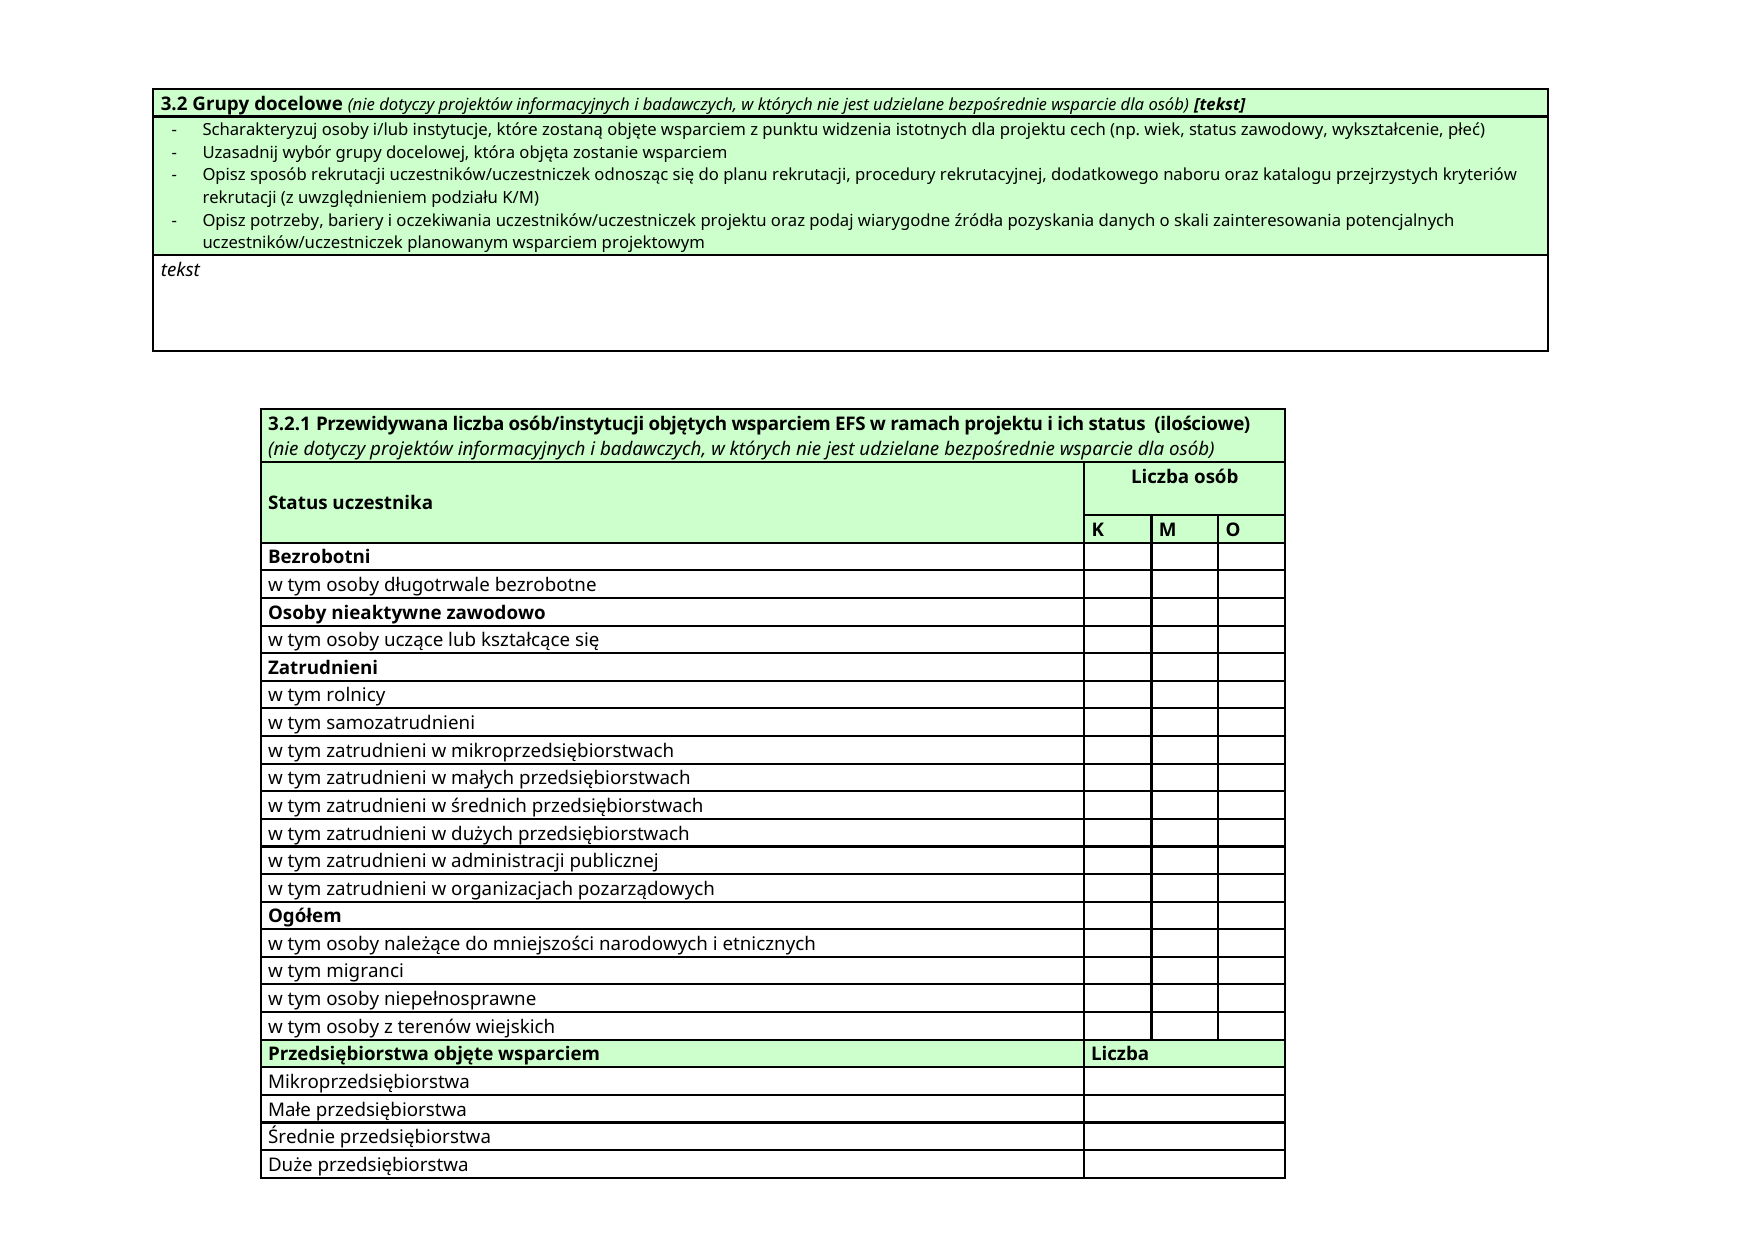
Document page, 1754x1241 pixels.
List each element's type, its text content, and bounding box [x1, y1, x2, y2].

table_cell [1085, 875, 1150, 901]
table_cell [1219, 627, 1284, 652]
table_cell - [154, 208, 195, 254]
table_cell [1219, 820, 1284, 845]
table_header 3.2 Grupy docelowe (nie dotyczy projektów informacyjnych i badawczych, w których nie jest udzielane bezpośrednie wsparcie dla osób) [tekst] [154, 90, 1547, 115]
table_cell w tym osoby należące do mniejszości narodowych i etnicznych [262, 930, 1083, 956]
table_cell [1085, 985, 1150, 1011]
table_cell Scharakteryzuj osoby i/lub instytucje, które zostaną objęte wsparciem z punktu widzenia istotnych dla projektu cech (np. wiek, status zawodowy, wykształcenie, płeć) [195, 118, 1547, 140]
table_cell w tym zatrudnieni w mikroprzedsiębiorstwach [262, 737, 1083, 762]
table_cell [1219, 571, 1284, 597]
table_cell [1085, 571, 1150, 597]
table_cell [1085, 765, 1150, 790]
table_cell [1085, 903, 1150, 928]
table_cell [1219, 1013, 1284, 1038]
table_cell [1219, 599, 1284, 624]
table_cell [1085, 1096, 1284, 1121]
table_cell [1153, 848, 1217, 873]
table_cell [1085, 682, 1150, 707]
table_cell [1085, 848, 1150, 873]
table_cell [1085, 709, 1150, 735]
table_cell [1153, 1013, 1217, 1038]
table_cell [1153, 599, 1217, 624]
table_cell tekst [154, 256, 1547, 349]
table_cell [1219, 682, 1284, 707]
table_cell Liczba [1085, 1041, 1284, 1066]
table_cell Opisz potrzeby, bariery i oczekiwania uczestników/uczestniczek projektu oraz podaj wiarygodne źródła pozyskania danych o skali zainteresowania potencjalnych uczestników/uczestniczek planowanym wsparciem projektowym [195, 208, 1547, 254]
table_cell [1085, 1151, 1284, 1177]
table_cell [1153, 875, 1217, 901]
table_cell O [1219, 516, 1284, 542]
table_cell - [154, 118, 195, 140]
table_cell w tym zatrudnieni w administracji publicznej [262, 848, 1083, 873]
table_cell [1219, 792, 1284, 818]
table_cell [1085, 930, 1150, 956]
table_cell [1085, 654, 1150, 680]
table_cell [1153, 820, 1217, 845]
table_cell [1153, 571, 1217, 597]
table_cell [1153, 903, 1217, 928]
table_cell [1085, 958, 1150, 983]
table_cell w tym zatrudnieni w średnich przedsiębiorstwach [262, 792, 1083, 818]
table_cell Zatrudnieni [262, 654, 1083, 680]
table_cell [1153, 682, 1217, 707]
table_cell [1153, 709, 1217, 735]
table_cell Przedsiębiorstwa objęte wsparciem [262, 1041, 1083, 1066]
table_cell [1153, 930, 1217, 956]
table_cell [1219, 930, 1284, 956]
table_cell w tym osoby długotrwale bezrobotne [262, 571, 1083, 597]
table_cell [1219, 848, 1284, 873]
table_cell [1219, 958, 1284, 983]
table_cell [1219, 737, 1284, 762]
table_cell w tym zatrudnieni w dużych przedsiębiorstwach [262, 820, 1083, 845]
table_cell w tym osoby uczące lub kształcące się [262, 627, 1083, 652]
table_cell - [154, 163, 195, 208]
table_cell Ogółem [262, 903, 1083, 928]
table_cell Bezrobotni [262, 544, 1083, 569]
table_cell w tym migranci [262, 958, 1083, 983]
table_cell K [1085, 516, 1150, 542]
table_cell [1085, 820, 1150, 845]
table_cell w tym osoby niepełnosprawne [262, 985, 1083, 1011]
table_cell Duże przedsiębiorstwa [262, 1151, 1083, 1177]
table_cell [1153, 792, 1217, 818]
table_cell w tym rolnicy [262, 682, 1083, 707]
table_cell [1085, 1013, 1150, 1038]
table_cell - [154, 140, 195, 163]
table_cell w tym samozatrudnieni [262, 709, 1083, 735]
table_cell [1153, 654, 1217, 680]
table_cell [1219, 903, 1284, 928]
table_cell [1085, 792, 1150, 818]
table_cell [1085, 1124, 1284, 1149]
table_cell Mikroprzedsiębiorstwa [262, 1068, 1083, 1094]
table_cell [1085, 1068, 1284, 1094]
table_cell [1219, 875, 1284, 901]
table_cell M [1153, 516, 1217, 542]
table_cell [1153, 627, 1217, 652]
table_cell Opisz sposób rekrutacji uczestników/uczestniczek odnosząc się do planu rekrutacji, procedury rekrutacyjnej, dodatkowego naboru oraz katalogu przejrzystych kryteriów rekrutacji (z uwzględnieniem podziału K/M) [195, 163, 1547, 208]
table_cell Status uczestnika [262, 463, 1083, 542]
table_cell Uzasadnij wybór grupy docelowej, która objęta zostanie wsparciem [195, 140, 1547, 163]
table_cell [1153, 737, 1217, 762]
table_header 3.2.1 Przewidywana liczba osób/instytucji objętych wsparciem EFS w ramach projektu i ich status (ilościowe) (nie dotyczy projektów informacyjnych i badawczych, w których nie jest udzielane bezpośrednie wsparcie dla osób) [262, 410, 1284, 461]
table_cell [1085, 544, 1150, 569]
table_cell [1085, 737, 1150, 762]
table_cell [1153, 985, 1217, 1011]
table_cell Małe przedsiębiorstwa [262, 1096, 1083, 1121]
table_cell [1153, 958, 1217, 983]
table_cell [1153, 765, 1217, 790]
table_cell Liczba osób [1085, 463, 1284, 514]
table_cell [1085, 599, 1150, 624]
table_cell [1219, 654, 1284, 680]
table_cell [1219, 985, 1284, 1011]
table_cell [1219, 544, 1284, 569]
table_cell w tym zatrudnieni w małych przedsiębiorstwach [262, 765, 1083, 790]
table_cell [1219, 765, 1284, 790]
table_cell [1153, 544, 1217, 569]
table_cell Średnie przedsiębiorstwa [262, 1124, 1083, 1149]
table_cell [1219, 709, 1284, 735]
table_cell w tym osoby z terenów wiejskich [262, 1013, 1083, 1038]
table_cell [1085, 627, 1150, 652]
table_cell Osoby nieaktywne zawodowo [262, 599, 1083, 624]
table_cell w tym zatrudnieni w organizacjach pozarządowych [262, 875, 1083, 901]
